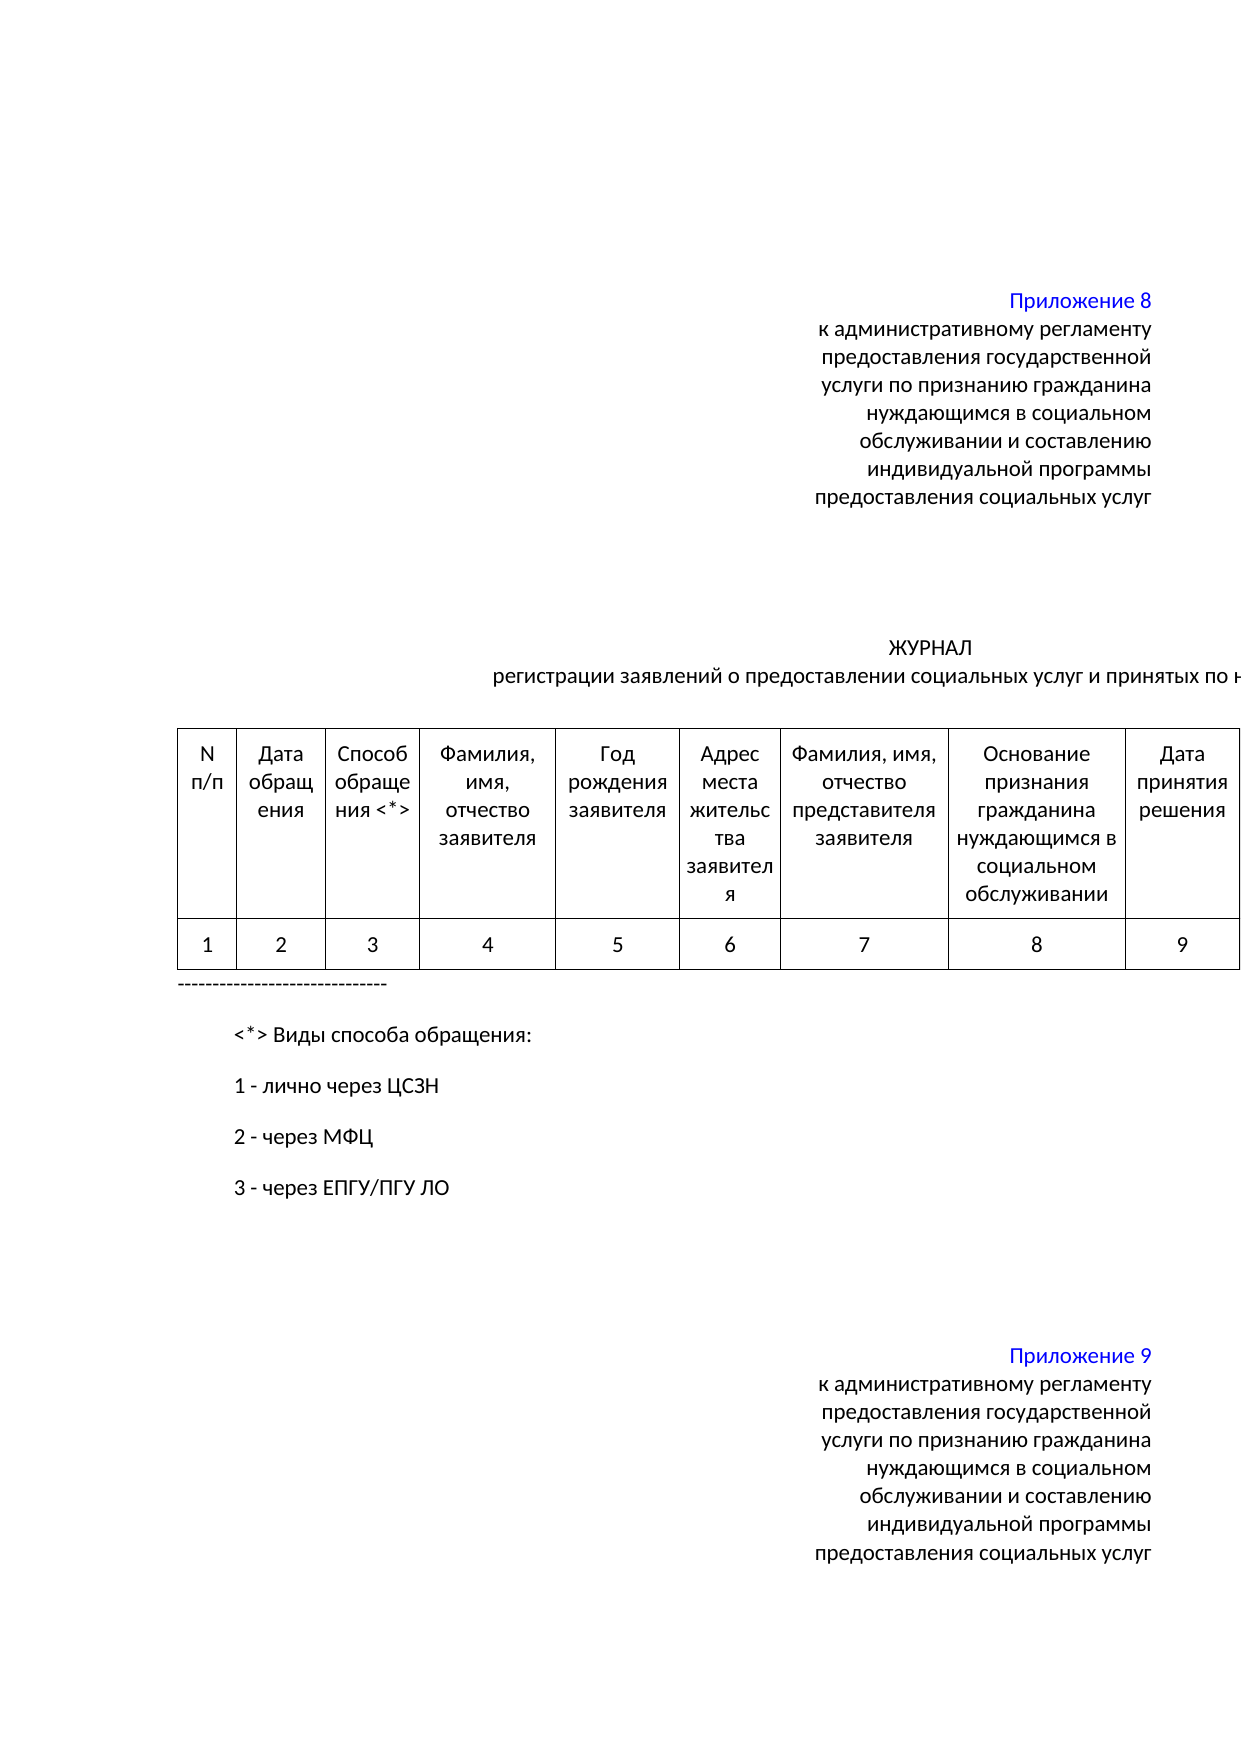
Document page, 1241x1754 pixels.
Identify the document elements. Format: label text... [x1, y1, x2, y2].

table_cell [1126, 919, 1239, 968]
text обслуживании и составлению [177, 1482, 1152, 1509]
text обслуживании и составлению [177, 426, 1152, 454]
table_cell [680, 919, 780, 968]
text к административному регламенту [177, 1369, 1152, 1397]
text к административному регламенту [177, 314, 1152, 342]
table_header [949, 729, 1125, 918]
text предоставления государственной [177, 1397, 1152, 1426]
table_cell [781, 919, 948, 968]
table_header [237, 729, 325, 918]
text индивидуальной программы [177, 1509, 1152, 1538]
text Приложение 9 [177, 1341, 1152, 1369]
text нуждающимся в социальном [177, 1453, 1152, 1482]
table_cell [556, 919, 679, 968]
text предоставления социальных услуг [177, 1538, 1152, 1566]
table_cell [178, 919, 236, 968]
text 3 - через ЕПГУ/ПГУ ЛО [177, 1173, 1152, 1201]
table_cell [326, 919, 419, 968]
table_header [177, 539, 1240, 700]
text индивидуальной программы [177, 454, 1152, 482]
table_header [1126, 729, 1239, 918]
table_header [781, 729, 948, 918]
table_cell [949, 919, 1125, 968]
text предоставления государственной [177, 342, 1152, 370]
text 1 - лично через ЦСЗН [177, 1071, 1152, 1099]
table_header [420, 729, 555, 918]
text предоставления социальных услуг [177, 482, 1152, 510]
text услуги по признанию гражданина [177, 370, 1152, 398]
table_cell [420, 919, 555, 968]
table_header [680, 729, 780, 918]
text нуждающимся в социальном [177, 398, 1152, 426]
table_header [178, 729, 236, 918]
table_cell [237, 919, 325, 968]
text ------------------------------ [177, 970, 1152, 998]
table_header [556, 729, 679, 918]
text Приложение 8 [177, 286, 1152, 314]
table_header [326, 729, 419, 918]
text услуги по признанию гражданина [177, 1426, 1152, 1453]
text 2 - через МФЦ [177, 1122, 1152, 1150]
text <*> Виды способа обращения: [177, 1021, 1152, 1048]
